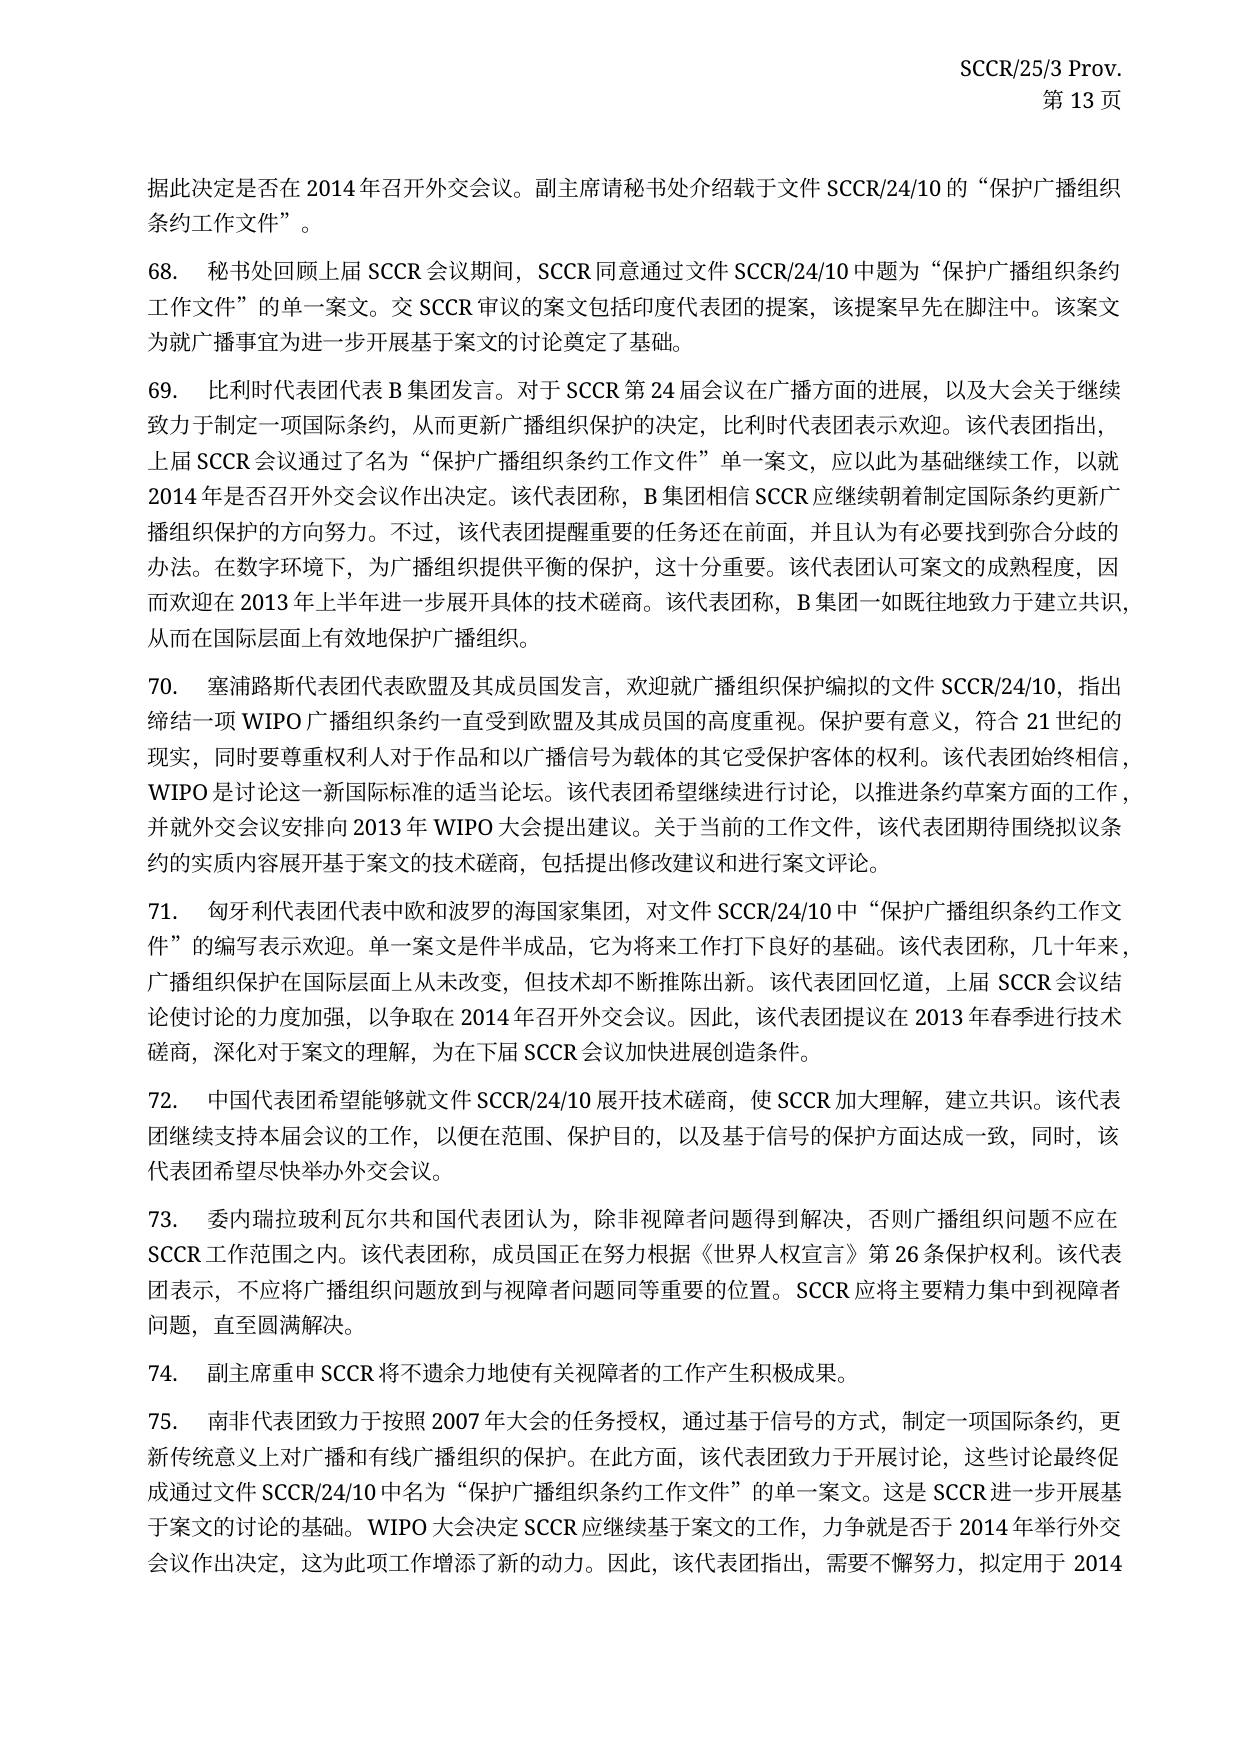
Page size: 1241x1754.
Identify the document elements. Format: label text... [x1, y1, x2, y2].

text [148, 1401, 1122, 1578]
text 74. 副主席重申SCCR将不遗余力地使有关视障者的工作产生积极成果。 [148, 1353, 1122, 1388]
text 73. 委内瑞拉玻利瓦尔共和国代表团认为，除非视障者问题得到解决，否则广播组织问题不应在SCCR工作范围之内。该代表团称，成员国正在努力根据《世界人权宣言》第26条保护权利。该代表团表示，不应将广播组织问题放到与视障者问题同等重要的位置。SCCR应将主要精力集中到视障者问题，直至圆满解决。 [148, 1198, 1122, 1340]
text 68. 秘书处回顾上届SCCR会议期间，SCCR同意通过文件SCCR/24/10中题为“保护广播组织条约工作文件”的单一案文。交SCCR审议的案文包括印度代表团的提案，该提案早先在脚注中。该案文为就广播事宜为进一步开展基于案文的讨论奠定了基础。 [148, 251, 1122, 357]
text 72. 中国代表团希望能够就文件SCCR/24/10展开技术磋商，使SCCR加大理解，建立共识。该代表团继续支持本届会议的工作，以便在范围、保护目的，以及基于信号的保护方面达成一致，同时，该代表团希望尽快举办外交会议。 [148, 1080, 1122, 1186]
text 69. 比利时代表团代表B集团发言。对于SCCR第24届会议在广播方面的进展，以及大会关于继续致力于制定一项国际条约，从而更新广播组织保护的决定，比利时代表团表示欢迎。该代表团指出，上届SCCR会议通过了名为“保护广播组织条约工作文件”单一案文，应以此为基础继续工作，以就2014年是否召开外交会议作出决定。该代表团称，B集团相信SCCR应继续朝着制定国际条约更新广播组织保护的方向努力。不过，该代表团提醒重要的任务还在前面，并且认为有必要找到弥合分歧的办法。在数字环境下，为广播组织提供平衡的保护，这十分重要。该代表团认可案文的成熟程度，因而欢迎在2013年上半年进一步展开具体的技术磋商。该代表团称，B集团一如既往地致力于建立共识，从而在国际层面上有效地保护广播组织。 [148, 369, 1122, 653]
text 71. 匈牙利代表团代表中欧和波罗的海国家集团，对文件SCCR/24/10中“保护广播组织条约工作文件”的编写表示欢迎。单一案文是件半成品，它为将来工作打下良好的基础。该代表团称，几十年来，广播组织保护在国际层面上从未改变，但技术却不断推陈出新。该代表团回忆道，上届SCCR会议结论使讨论的力度加强，以争取在2014年召开外交会议。因此，该代表团提议在2013年春季进行技术磋商，深化对于案文的理解，为在下届SCCR会议加快进展创造条件。 [148, 890, 1122, 1067]
text 70. 塞浦路斯代表团代表欧盟及其成员国发言，欢迎就广播组织保护编拟的文件SCCR/24/10，指出缔结一项WIPO广播组织条约一直受到欧盟及其成员国的高度重视。保护要有意义，符合21世纪的现实，同时要尊重权利人对于作品和以广播信号为载体的其它受保护客体的权利。该代表团始终相信，WIPO是讨论这一新国际标准的适当论坛。该代表团希望继续进行讨论，以推进条约草案方面的工作，并就外交会议安排向2013年WIPO大会提出建议。关于当前的工作文件，该代表团期待围绕拟议条约的实质内容展开基于案文的技术磋商，包括提出修改建议和进行案文评论。 [148, 665, 1122, 878]
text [148, 167, 1122, 238]
